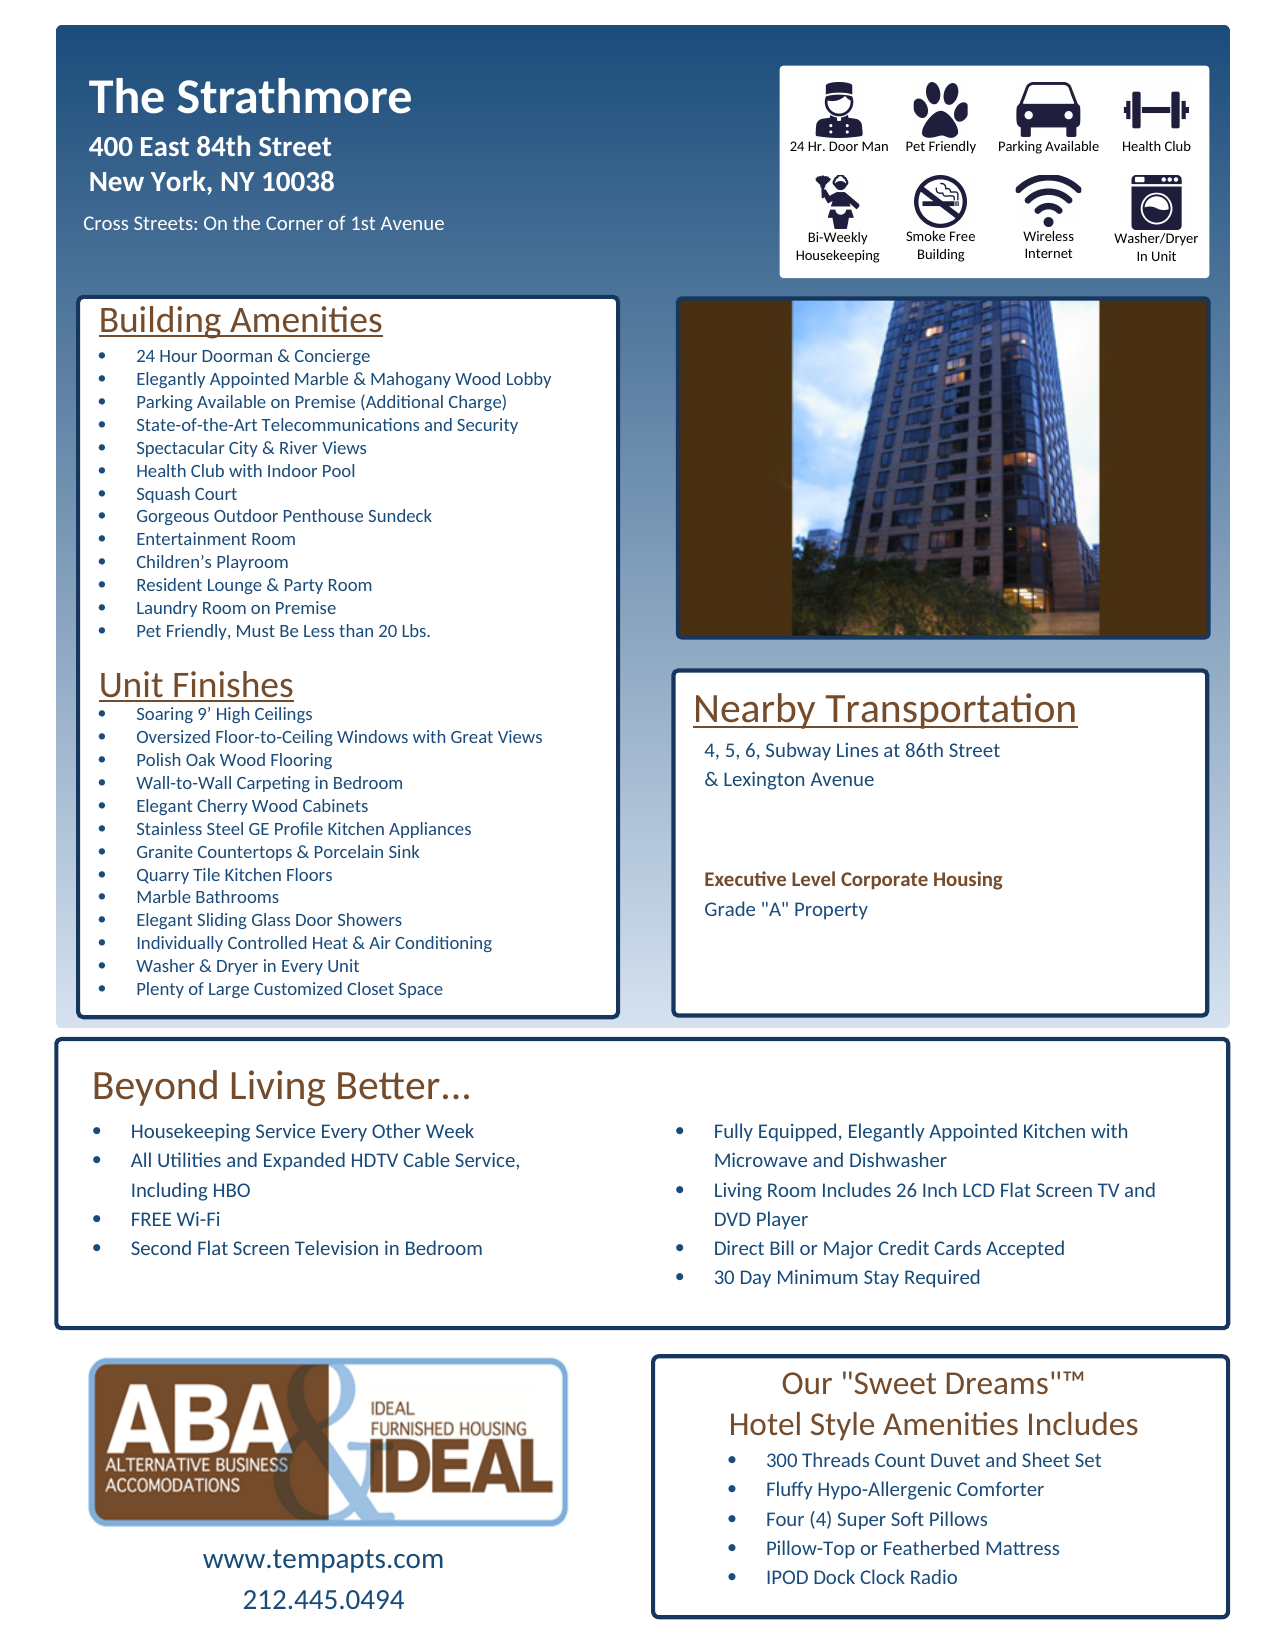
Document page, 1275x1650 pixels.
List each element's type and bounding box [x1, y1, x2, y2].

picture [681, 301, 1206, 635]
picture [71, 1334, 580, 1533]
